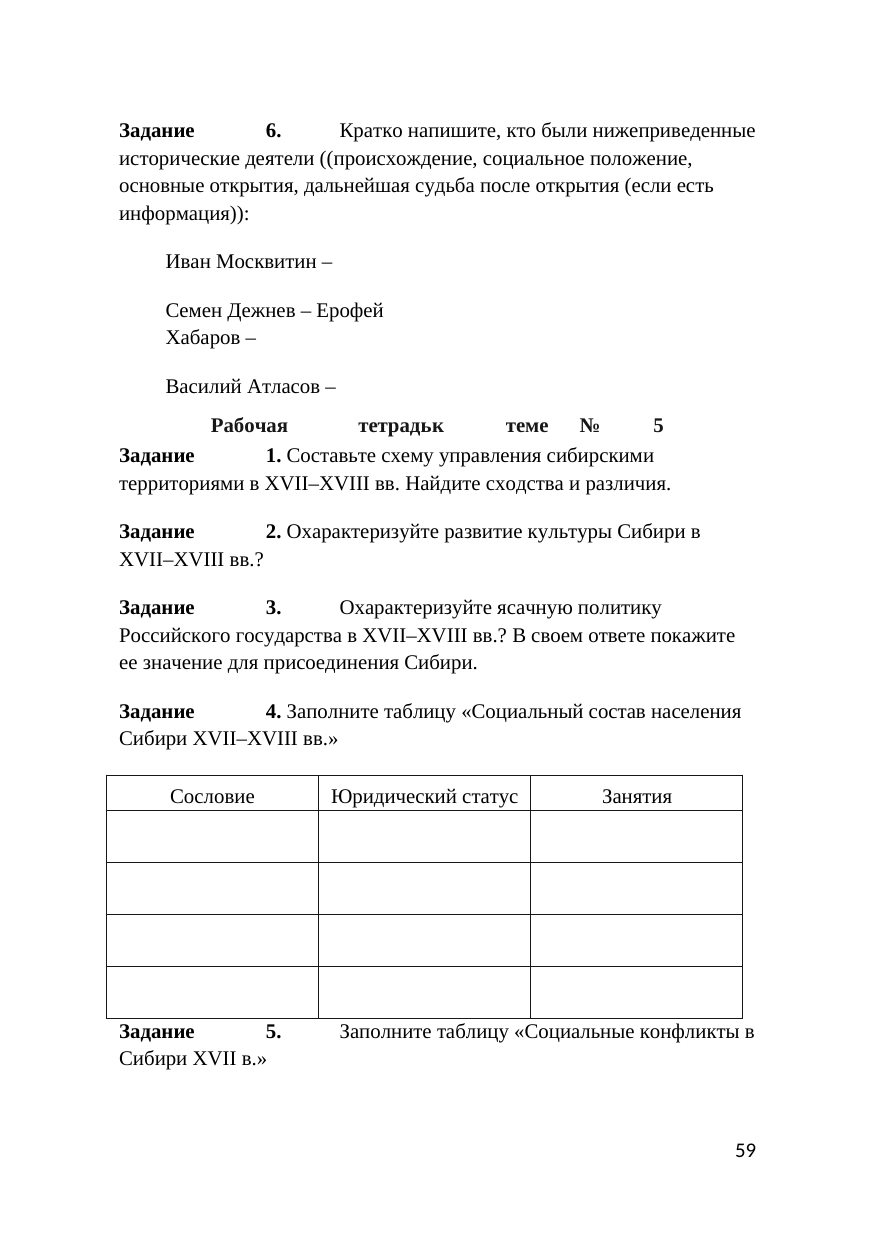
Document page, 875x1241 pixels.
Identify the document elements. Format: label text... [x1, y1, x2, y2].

table_cell [319, 967, 530, 1017]
table_cell [107, 863, 318, 914]
subtitle Рабочая тетрадь к теме № 5 [118, 413, 756, 437]
text Иван Москвитин – [165, 249, 756, 273]
text Задание 2. Охарактеризуйте развитие культуры Сибири в XVII–XVIII вв.? [119, 519, 756, 571]
table_header Занятия [531, 776, 742, 810]
table_cell [531, 915, 742, 966]
text Задание 6. Кратко напишите, кто были нижеприведенные исторические деятели ((происхождение, социальное положение, основные открытия, дальнейшая судьба после открытия (если есть информация)): [119, 118, 756, 225]
text Задание 5. Заполните таблицу «Социальные конфликты в Сибири XVII в.» [119, 1018, 756, 1070]
table_cell [319, 811, 530, 862]
table_cell [107, 967, 318, 1017]
table_cell [319, 915, 530, 966]
table_cell [531, 967, 742, 1017]
table_cell [319, 863, 530, 914]
text Василий Атласов – [165, 373, 756, 398]
table_cell [107, 915, 318, 966]
table_cell [531, 863, 742, 914]
text Задание 1. Составьте схему управления сибирскими территориями в XVII–XVIII вв. Найдите сходства и различия. [119, 443, 756, 494]
text Семен Дежнев – Ерофей Хабаров – [165, 297, 422, 349]
table_cell [107, 811, 318, 862]
table_header Сословие [107, 776, 318, 810]
table_cell [531, 811, 742, 862]
text Задание 4. Заполните таблицу «Социальный состав населения Сибири XVII–XVIII вв.» [119, 698, 756, 750]
text Задание 3. Охарактеризуйте ясачную политику Российского государства в XVII–XVIII вв.? В своем ответе покажите ее значение для присоединения Сибири. [119, 595, 756, 674]
table_header Юридический статус [319, 776, 530, 810]
